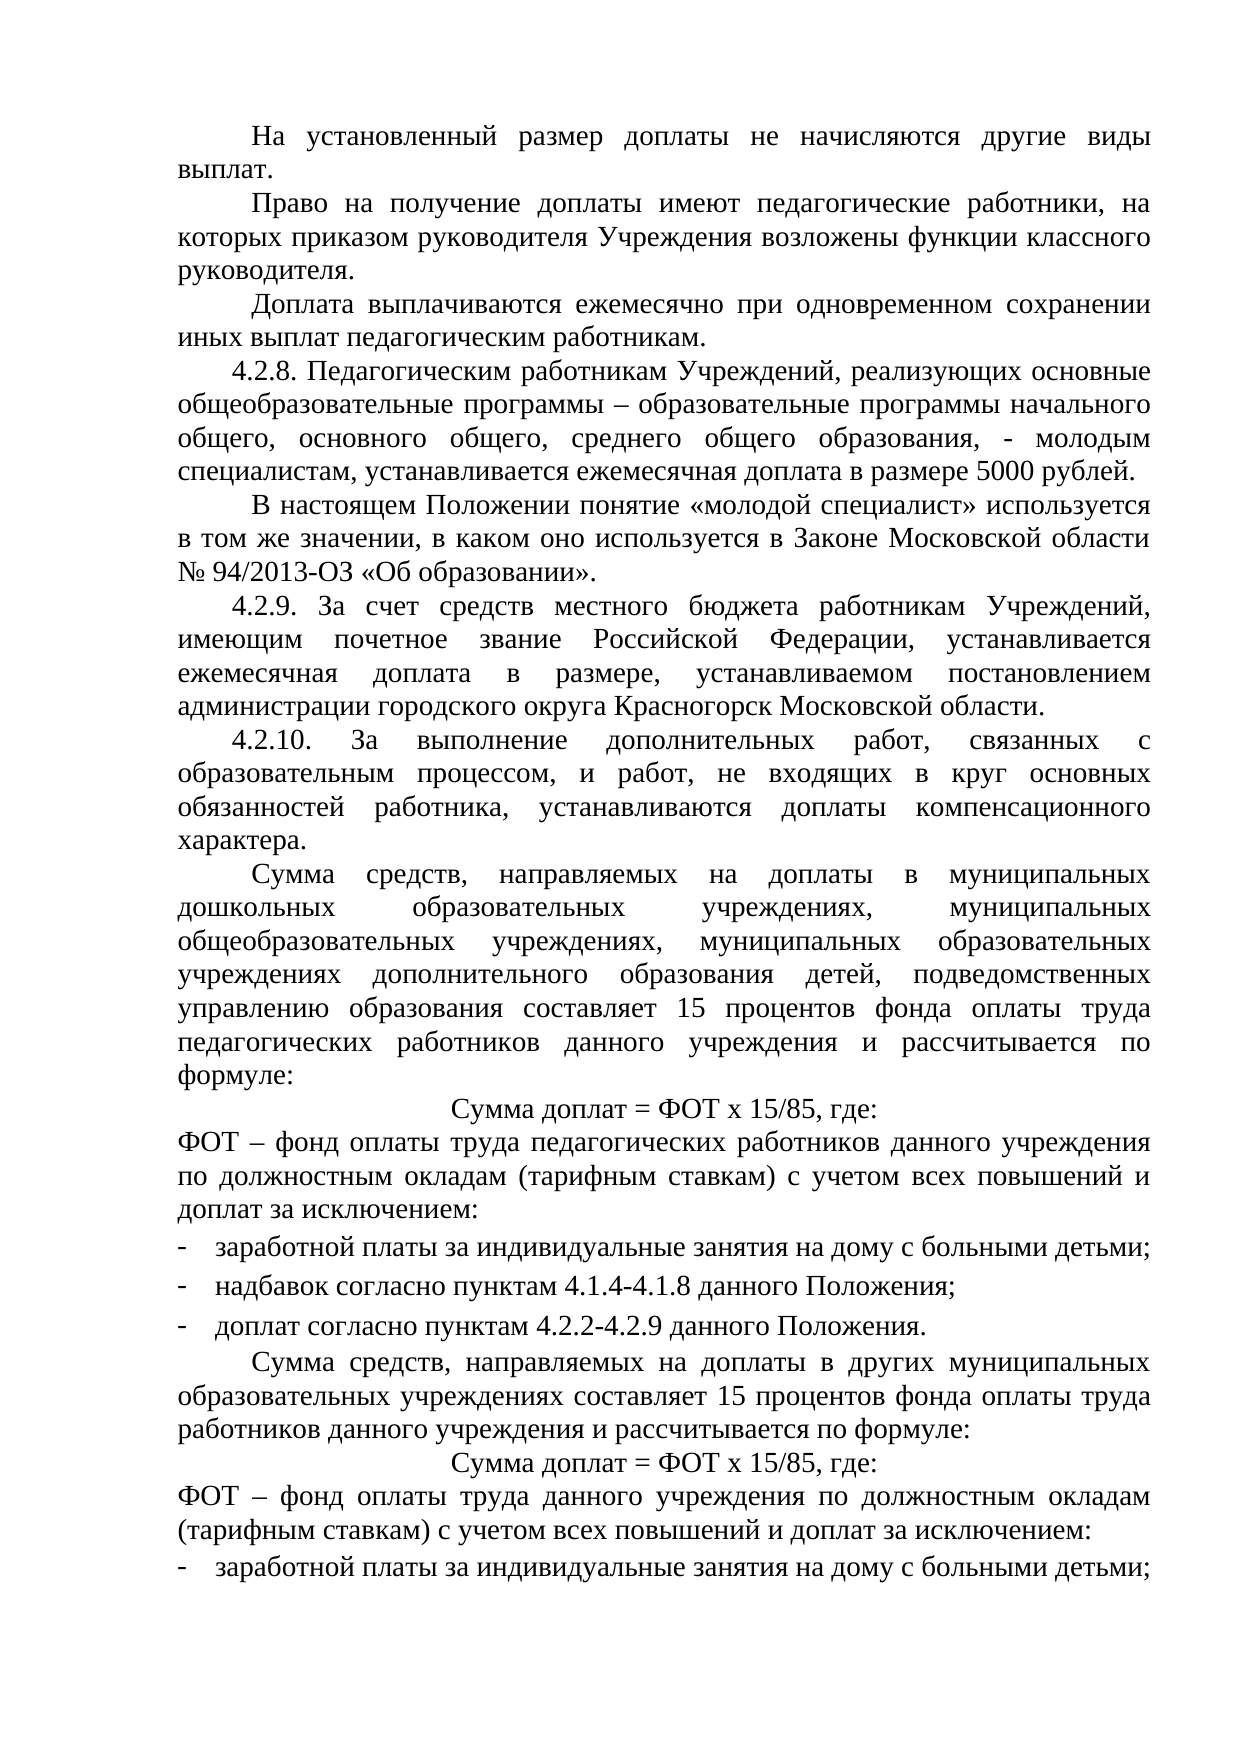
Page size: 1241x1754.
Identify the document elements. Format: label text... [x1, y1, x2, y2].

text Сумма средств, направляемых на доплаты в муниципальных дошкольных образовательных учреждениях, муниципальных общеобразовательных учреждениях, муниципальных образовательных учреждениях дополнительного образования детей, подведомственных управлению образования составляет 15 процентов фонда оплаты труда педагогических работников данного учреждения и рассчитывается по формуле: [177, 856, 1152, 1091]
text Сумма доплат = ФОТ х 15/85, где: [177, 1091, 1152, 1124]
text Доплата выплачиваются ежемесячно при одновременном сохранении иных выплат педагогическим работникам. [177, 286, 1152, 353]
text 4.2.8. Педагогическим работникам Учреждений, реализующих основные общеобразовательные программы – образовательные программы начального общего, основного общего, среднего общего образования, - молодым специалистам, устанавливается ежемесячная доплата в размере 5000 рублей. [177, 353, 1152, 487]
list надбавок согласно пунктам 4.1.4-4.1.8 данного Положения; [177, 1265, 1152, 1304]
text ФОТ – фонд оплаты труда педагогических работников данного учреждения по должностным окладам (тарифным ставкам) с учетом всех повышений и доплат за исключением: [177, 1124, 1152, 1225]
text Сумма доплат = ФОТ х 15/85, где: [177, 1445, 1152, 1478]
text ФОТ – фонд оплаты труда данного учреждения по должностным окладам (тарифным ставкам) с учетом всех повышений и доплат за исключением: [177, 1478, 1152, 1545]
list заработной платы за индивидуальные занятия на дому с больными детьми; [177, 1225, 1152, 1265]
list доплат согласно пунктам 4.2.2-4.2.9 данного Положения. [177, 1304, 1152, 1344]
list заработной платы за индивидуальные занятия на дому с больными детьми; [177, 1545, 1152, 1585]
text Право на получение доплаты имеют педагогические работники, на которых приказом руководителя Учреждения возложены функции классного руководителя. [177, 185, 1152, 286]
text 4.2.10. За выполнение дополнительных работ, связанных с образовательным процессом, и работ, не входящих в круг основных обязанностей работника, устанавливаются доплаты компенсационного характера. [177, 722, 1152, 856]
text 4.2.9. За счет средств местного бюджета работникам Учреждений, имеющим почетное звание Российской Федерации, устанавливается ежемесячная доплата в размере, устанавливаемом постановлением администрации городского округа Красногорск Московской области. [177, 588, 1152, 722]
text В настоящем Положении понятие «молодой специалист» используется в том же значении, в каком оно используется в Законе Московской области № 94/2013-ОЗ «Об образовании». [177, 487, 1152, 588]
text Сумма средств, направляемых на доплаты в других муниципальных образовательных учреждениях составляет 15 процентов фонда оплаты труда работников данного учреждения и рассчитывается по формуле: [177, 1344, 1152, 1445]
text На установленный размер доплаты не начисляются другие виды выплат. [177, 118, 1152, 185]
